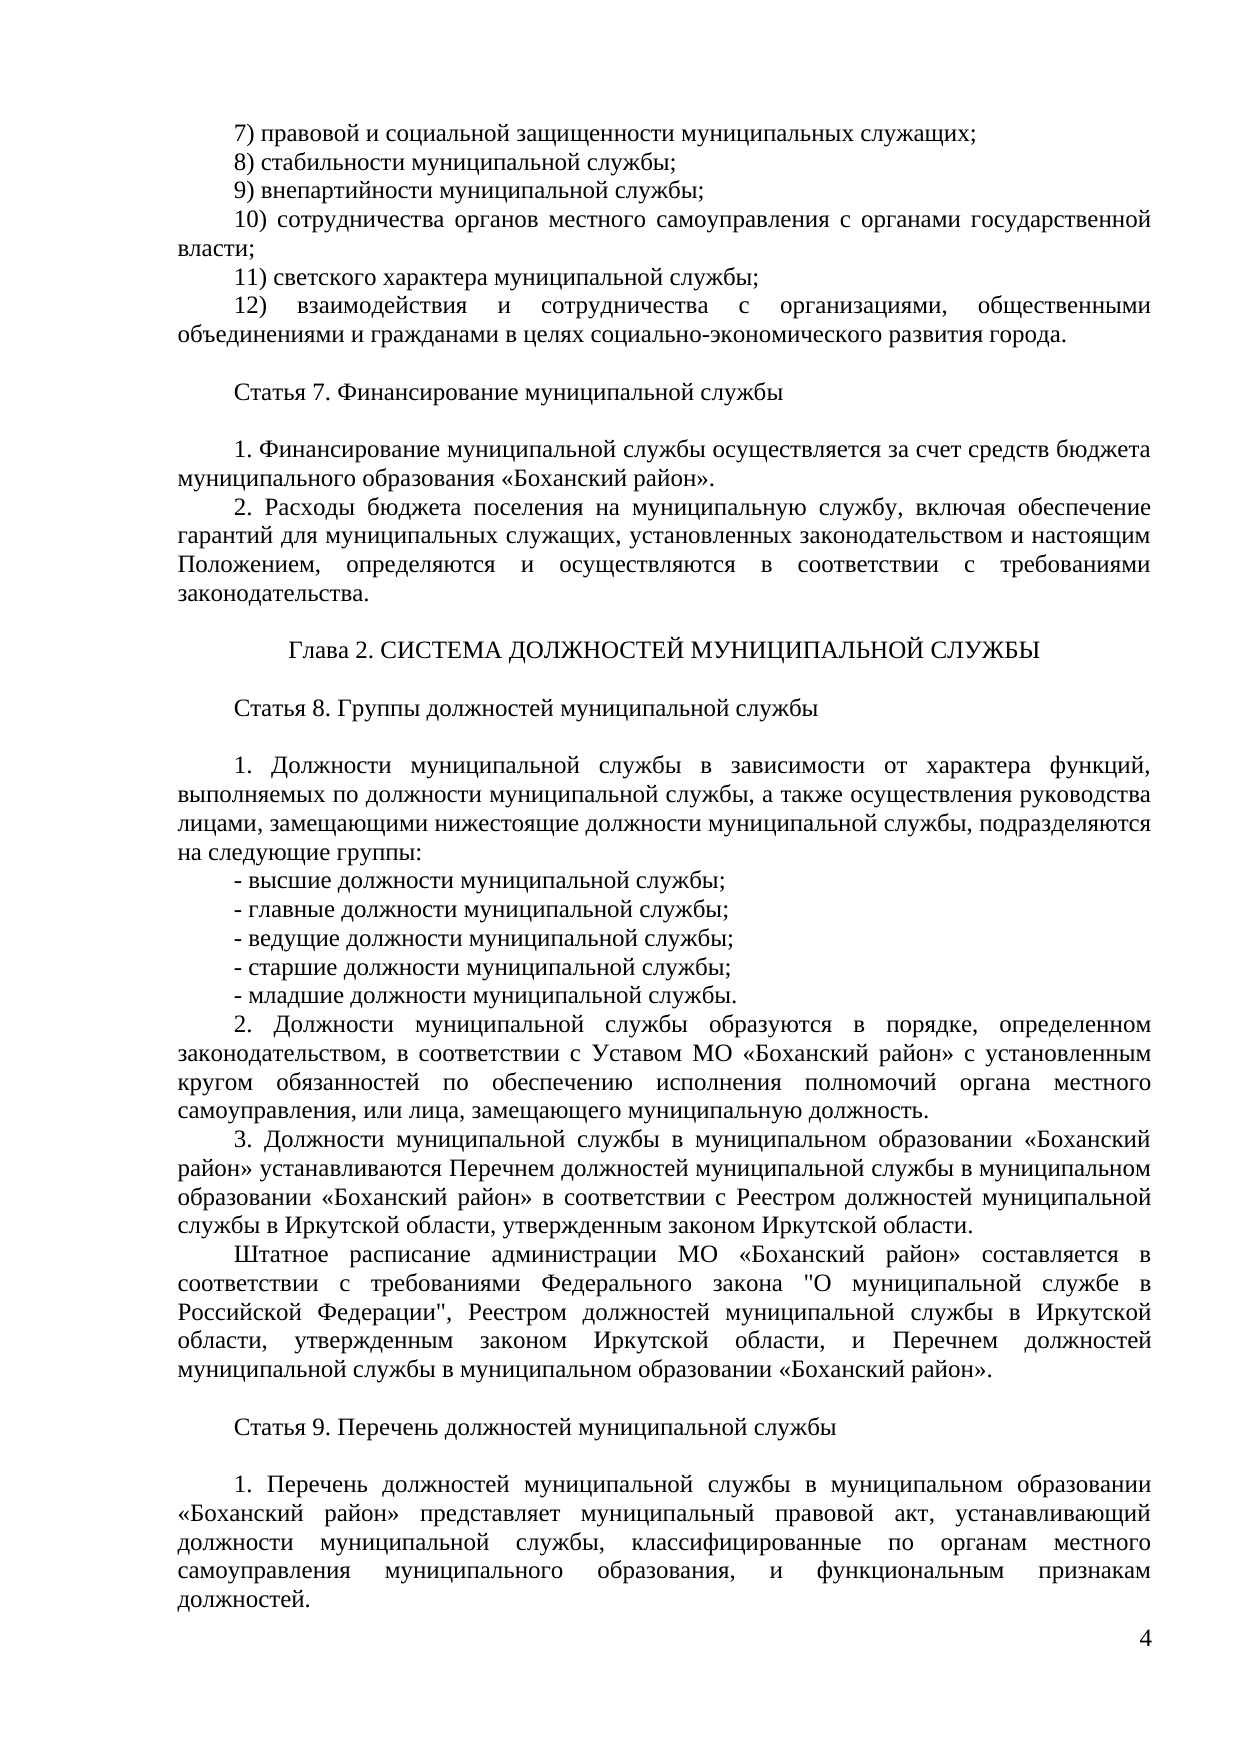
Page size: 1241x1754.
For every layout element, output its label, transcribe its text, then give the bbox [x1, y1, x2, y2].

text - высшие должности муниципальной службы; [177, 866, 1152, 894]
text Штатное расписание администрации МО «Боханский район» составляется в соответствии с требованиями Федерального закона "О муниципальной службе в Российской Федерации", Реестром должностей муниципальной службы в Иркутской области, утвержденным законом Иркутской области, и Перечнем должностей муниципальной службы в муниципальном образовании «Боханский район». [177, 1239, 1152, 1383]
text - старшие должности муниципальной службы; [177, 952, 1152, 981]
text 2. Должности муниципальной службы образуются в порядке, определенном законодательством, в соответствии с Уставом МО «Боханский район» с установленным кругом обязанностей по обеспечению исполнения полномочий органа местного самоуправления, или лица, замещающего муниципальную должность. [177, 1009, 1152, 1124]
text 2. Расходы бюджета поселения на муниципальную службу, включая обеспечение гарантий для муниципальных служащих, установленных законодательством и настоящим Положением, определяются и осуществляются в соответствии с требованиями законодательства. [177, 492, 1152, 607]
text 8) стабильности муниципальной службы; [177, 147, 1152, 176]
text Статья 8. Группы должностей муниципальной службы [177, 693, 1152, 722]
text 11) светского характера муниципальной службы; [177, 262, 1152, 291]
text 1. Должности муниципальной службы в зависимости от характера функций, выполняемых по должности муниципальной службы, а также осуществления руководства лицами, замещающими нижестоящие должности муниципальной службы, подразделяются на следующие группы: [177, 751, 1152, 866]
text Статья 9. Перечень должностей муниципальной службы [177, 1412, 1152, 1441]
text 12) взаимодействия и сотрудничества с организациями, общественными объединениями и гражданами в целях социально-экономического развития города. [177, 291, 1152, 348]
text 9) внепартийности муниципальной службы; [177, 176, 1152, 204]
text Статья 7. Финансирование муниципальной службы [177, 377, 1152, 406]
text - ведущие должности муниципальной службы; [177, 923, 1152, 952]
text 1. Финансирование муниципальной службы осуществляется за счет средств бюджета муниципального образования «Боханский район». [177, 434, 1152, 492]
text - младшие должности муниципальной службы. [177, 981, 1152, 1009]
text 1. Перечень должностей муниципальной службы в муниципальном образовании «Боханский район» представляет муниципальный правовой акт, устанавливающий должности муниципальной службы, классифицированные по органам местного самоуправления муниципального образования, и функциональным признакам должностей. [177, 1469, 1152, 1613]
text 10) сотрудничества органов местного самоуправления с органами государственной власти; [177, 204, 1152, 262]
text 3. Должности муниципальной службы в муниципальном образовании «Боханский район» устанавливаются Перечнем должностей муниципальной службы в муниципальном образовании «Боханский район» в соответствии с Реестром должностей муниципальной службы в Иркутской области, утвержденным законом Иркутской области. [177, 1124, 1152, 1239]
text Глава 2. СИСТЕМА ДОЛЖНОСТЕЙ МУНИЦИПАЛЬНОЙ СЛУЖБЫ [177, 636, 1152, 664]
text 7) правовой и социальной защищенности муниципальных служащих; [177, 118, 1152, 147]
text - главные должности муниципальной службы; [177, 894, 1152, 923]
